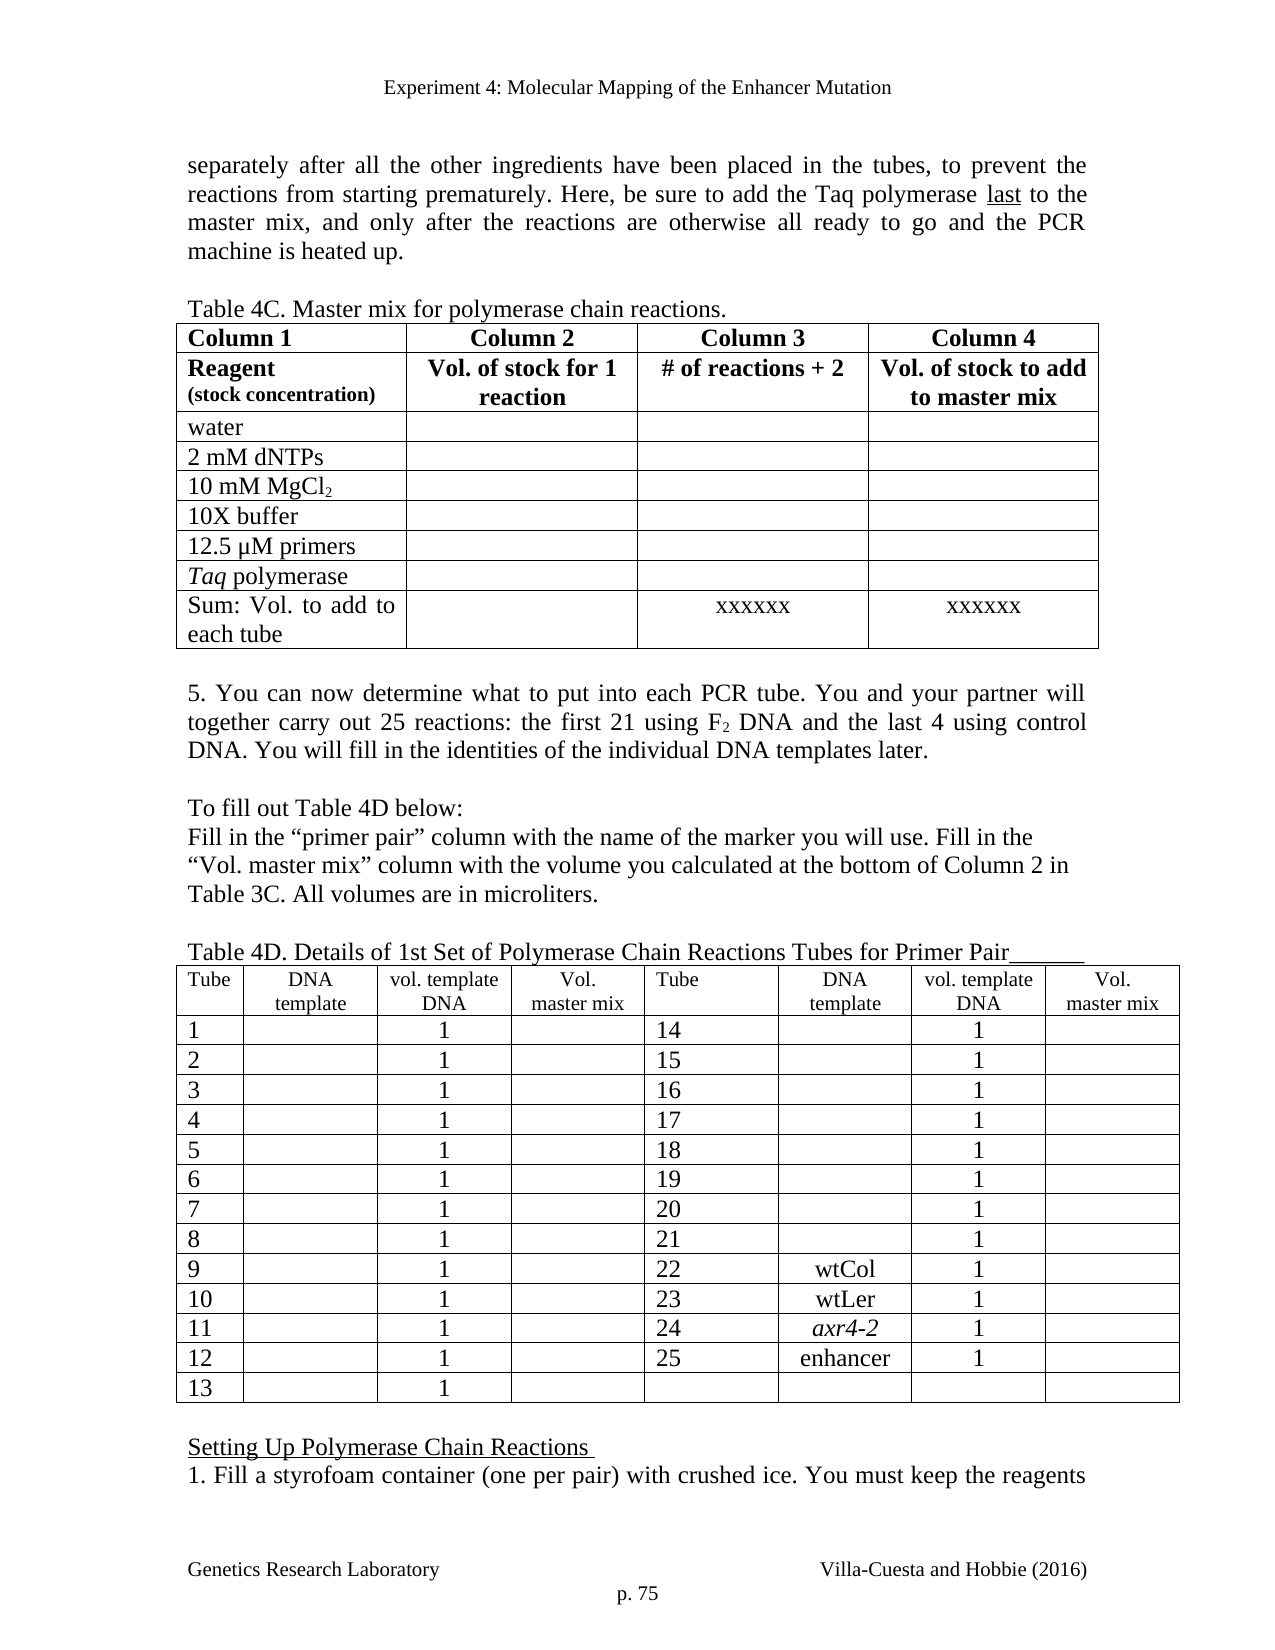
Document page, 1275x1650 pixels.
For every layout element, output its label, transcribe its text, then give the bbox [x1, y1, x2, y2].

table_cell [1046, 1254, 1179, 1283]
table_cell [407, 442, 637, 470]
table_cell 2 [177, 1045, 243, 1074]
table_cell Vol. of stock for 1 reaction [407, 353, 637, 411]
table_cell [638, 442, 868, 470]
table_cell [645, 1373, 778, 1402]
table_cell [512, 1373, 644, 1402]
table_cell 2 mM dNTPs [177, 442, 406, 470]
table_cell 1 [912, 1075, 1045, 1104]
table_cell [244, 1254, 377, 1283]
table_cell wtLer [779, 1284, 911, 1312]
table_cell 14 [645, 1016, 778, 1044]
table_cell 12 [177, 1343, 243, 1372]
table_cell [407, 591, 637, 648]
table_cell 15 [645, 1045, 778, 1074]
table_cell 1 [378, 1135, 511, 1163]
table_cell 1 [378, 1105, 511, 1134]
table_cell [407, 501, 637, 530]
table_cell [407, 531, 637, 560]
table_cell [1046, 1284, 1179, 1312]
table_cell [1046, 1105, 1179, 1134]
table_cell 1 [378, 1045, 511, 1074]
table_cell [1046, 1373, 1179, 1402]
table_cell [1046, 1135, 1179, 1163]
table_cell [1046, 1075, 1179, 1104]
table_cell 13 [177, 1373, 243, 1402]
table_cell 16 [645, 1075, 778, 1104]
table_cell 1 [912, 1254, 1045, 1283]
table_cell Sum: Vol. to add to each tube [177, 591, 406, 648]
table_cell 25 [645, 1343, 778, 1372]
table_cell [869, 412, 1098, 441]
table_cell Reagent (stock concentration) [177, 353, 406, 411]
text Table 4C. Master mix for polymerase chain reactions. [187, 294, 1087, 322]
table_cell [869, 471, 1098, 500]
table_cell 1 [378, 1284, 511, 1312]
table_cell [779, 1016, 911, 1044]
table_cell 11 [177, 1314, 243, 1342]
table_cell 1 [912, 1135, 1045, 1163]
table_cell 10X buffer [177, 501, 406, 530]
table_cell [1046, 1045, 1179, 1074]
table_cell [244, 1045, 377, 1074]
table_header Tube [177, 966, 243, 1014]
table_header Vol. master mix [1046, 966, 1179, 1014]
table_cell [1046, 1194, 1179, 1223]
text Setting Up Polymerase Chain Reactions [187, 1432, 1087, 1460]
text Fill in the “primer pair” column with the name of the marker you will use. Fill in the “Vol. master mix” column with the volume you calculated at the bottom of Column 2 in Table 3C. All volumes are in microliters. [187, 822, 1087, 908]
table_cell 18 [645, 1135, 778, 1163]
table_cell 24 [645, 1314, 778, 1342]
table_cell [512, 1254, 644, 1283]
table_cell 1 [378, 1194, 511, 1223]
table_cell 1 [378, 1343, 511, 1372]
table_header vol. template DNA [378, 966, 511, 1014]
table_cell 23 [645, 1284, 778, 1312]
table_cell 8 [177, 1224, 243, 1253]
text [187, 150, 1087, 265]
table_cell water [177, 412, 406, 441]
table_cell [244, 1165, 377, 1193]
table_cell Taq polymerase [177, 561, 406, 589]
table_cell [869, 561, 1098, 589]
table_cell [638, 531, 868, 560]
table_header DNA template [779, 966, 911, 1014]
table_cell [512, 1284, 644, 1312]
table_cell 1 [378, 1224, 511, 1253]
table_cell 1 [912, 1314, 1045, 1342]
table_cell [512, 1135, 644, 1163]
table_cell [1046, 1343, 1179, 1372]
table_cell [244, 1135, 377, 1163]
table_cell [407, 561, 637, 589]
table_cell [244, 1105, 377, 1134]
table_cell 1 [912, 1343, 1045, 1372]
table_cell [244, 1314, 377, 1342]
table_cell 1 [378, 1075, 511, 1104]
table_cell 20 [645, 1194, 778, 1223]
table_cell 1 [912, 1194, 1045, 1223]
table_cell 7 [177, 1194, 243, 1223]
table_cell [779, 1045, 911, 1074]
table_header Column 2 [407, 324, 637, 352]
table_header Column 4 [869, 324, 1098, 352]
table_header DNA template [244, 966, 377, 1014]
table_cell wtCol [779, 1254, 911, 1283]
table_cell [638, 471, 868, 500]
table_cell 1 [912, 1045, 1045, 1074]
table_cell [244, 1343, 377, 1372]
table_header Column 1 [177, 324, 406, 352]
table_cell 3 [177, 1075, 243, 1104]
table_cell 4 [177, 1105, 243, 1134]
table_cell [512, 1194, 644, 1223]
text To fill out Table 4D below: [187, 793, 1087, 822]
table_cell [869, 501, 1098, 530]
table_header vol. template DNA [912, 966, 1045, 1014]
table_cell Vol. of stock to add to master mix [869, 353, 1098, 411]
table_cell [779, 1075, 911, 1104]
table_cell [512, 1343, 644, 1372]
table_cell [1046, 1016, 1179, 1044]
table_cell [779, 1194, 911, 1223]
table_cell 1 [378, 1314, 511, 1342]
table_cell [244, 1284, 377, 1312]
table_cell [512, 1105, 644, 1134]
table_cell [638, 412, 868, 441]
table_cell [407, 471, 637, 500]
table_header Column 3 [638, 324, 868, 352]
table_cell xxxxxx [638, 591, 868, 648]
table_cell [869, 531, 1098, 560]
table_cell [1046, 1314, 1179, 1342]
table_cell 9 [177, 1254, 243, 1283]
table_cell [779, 1373, 911, 1402]
table_cell [512, 1045, 644, 1074]
table_cell [779, 1135, 911, 1163]
table_cell [244, 1016, 377, 1044]
table_cell 17 [645, 1105, 778, 1134]
table_cell [779, 1105, 911, 1134]
table_cell 10 mM MgCl2 [177, 471, 406, 500]
table_cell 1 [378, 1165, 511, 1193]
table_cell [779, 1224, 911, 1253]
table_cell [512, 1314, 644, 1342]
table_cell [512, 1165, 644, 1193]
table_cell 12.5 μM primers [177, 531, 406, 560]
table_cell axr4-2 [779, 1314, 911, 1342]
table_cell [244, 1075, 377, 1104]
table_cell [638, 561, 868, 589]
table_cell 1 [912, 1105, 1045, 1134]
table_cell [638, 501, 868, 530]
table_cell [779, 1165, 911, 1193]
table_cell xxxxxx [869, 591, 1098, 648]
table_cell # of reactions + 2 [638, 353, 868, 411]
table_cell [869, 442, 1098, 470]
table_cell 1 [177, 1016, 243, 1044]
text 5. You can now determine what to put into each PCR tube. You and your partner will together carry out 25 reactions: the first 21 using F2 DNA and the last 4 using control DNA. You will fill in the identities of the individual DNA templates later. [187, 678, 1087, 764]
table_cell [244, 1194, 377, 1223]
table_header Tube [645, 966, 778, 1014]
table_cell 22 [645, 1254, 778, 1283]
table_cell 1 [378, 1373, 511, 1402]
table_cell 19 [645, 1165, 778, 1193]
table_cell 5 [177, 1135, 243, 1163]
text Table 4D. Details of 1st Set of Polymerase Chain Reactions Tubes for Primer Pair______ [187, 937, 1087, 965]
table_cell 1 [378, 1254, 511, 1283]
table_cell 1 [912, 1284, 1045, 1312]
table_cell 1 [912, 1165, 1045, 1193]
table_cell 21 [645, 1224, 778, 1253]
table_cell 1 [378, 1016, 511, 1044]
table_cell 1 [912, 1224, 1045, 1253]
table_cell 10 [177, 1284, 243, 1312]
table_header Vol. master mix [512, 966, 644, 1014]
table_cell 1 [912, 1016, 1045, 1044]
table_cell [512, 1016, 644, 1044]
table_cell enhancer [779, 1343, 911, 1372]
table_cell [912, 1373, 1045, 1402]
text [187, 1460, 1087, 1489]
table_cell [244, 1373, 377, 1402]
table_cell [1046, 1224, 1179, 1253]
table_cell [407, 412, 637, 441]
table_cell [512, 1224, 644, 1253]
table_cell 6 [177, 1165, 243, 1193]
table_cell [512, 1075, 644, 1104]
table_cell [244, 1224, 377, 1253]
table_cell [1046, 1165, 1179, 1193]
